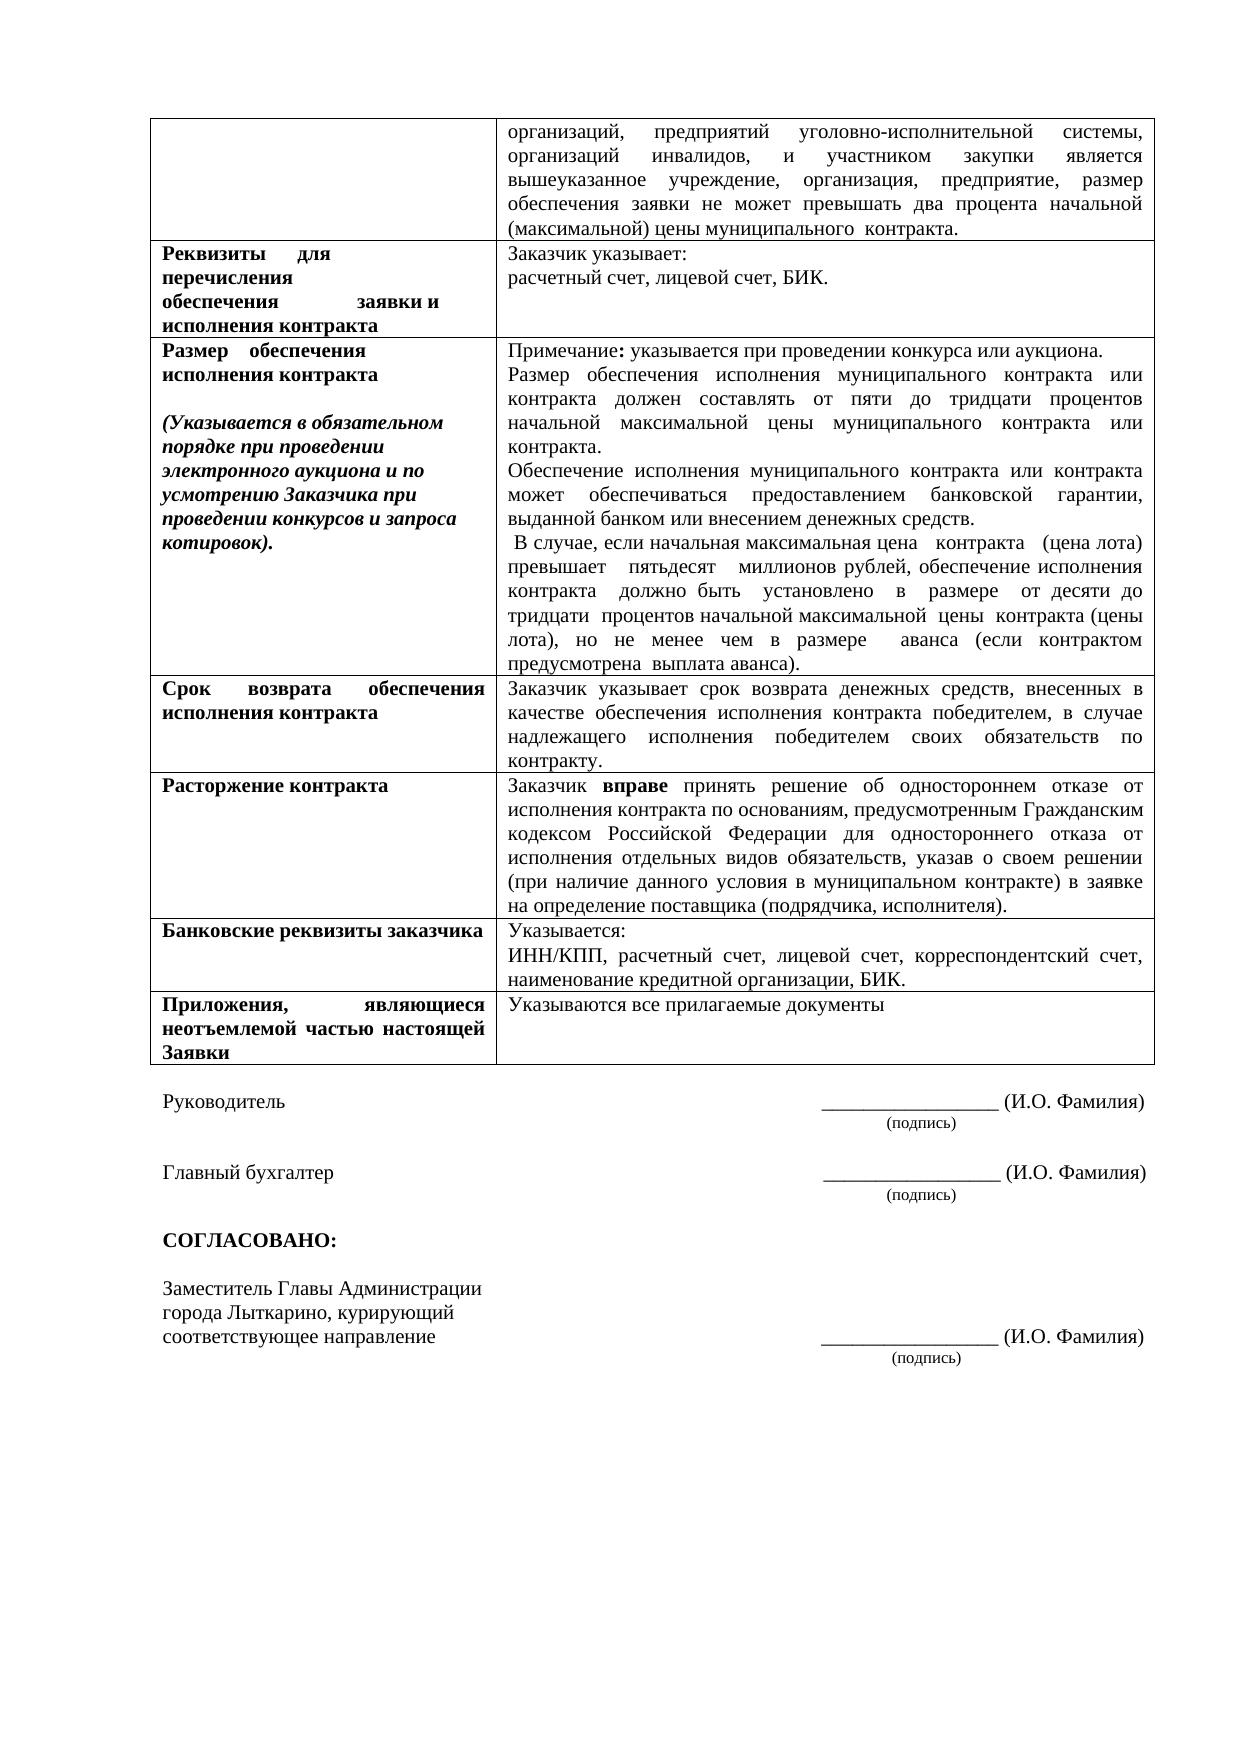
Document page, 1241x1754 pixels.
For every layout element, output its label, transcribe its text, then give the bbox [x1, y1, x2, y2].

table_cell Реквизиты для перечисления обеспечения заявки и исполнения контракта [151, 241, 496, 337]
table_cell Заказчик указывает: расчетный счет, лицевой счет, БИК. [497, 241, 1154, 337]
table_cell Размер обеспечения исполнения контракта (Указывается в обязательном порядке при проведении электронного аукциона и по усмотрению Заказчика при проведении конкурсов и запроса котировок). [151, 338, 496, 675]
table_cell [497, 119, 1154, 239]
table_cell Заказчик указывает срок возврата денежных средств, внесенных в качестве обеспечения исполнения контракта победителем, в случае надлежащего исполнения победителем своих обязательств по контракту. [497, 676, 1154, 772]
text Руководитель _________________ (И.О. Фамилия) [162, 1089, 1152, 1113]
table_cell Указывается: ИНН/КПП, расчетный счет, лицевой счет, корреспондентский счет, наименование кредитной организации, БИК. [497, 919, 1154, 991]
text Заместитель Главы Администрации [162, 1276, 1152, 1300]
table_cell Заказчик вправе принять решение об одностороннем отказе от исполнения контракта по основаниям, предусмотренным Гражданским кодексом Российской Федерации для одностороннего отказа от исполнения отдельных видов обязательств, указав о своем решении (при наличие данного условия в муниципальном контракте) в заявке на определение поставщика (подрядчика, исполнителя). [497, 773, 1154, 917]
text (подпись) [162, 1184, 1152, 1203]
table_cell Указываются все прилагаемые документы [497, 992, 1154, 1064]
table_cell Срок возврата обеспечения исполнения контракта [151, 676, 496, 772]
table_cell Приложения, являющиеся неотъемлемой частью настоящей Заявки [151, 992, 496, 1064]
text Главный бухгалтер _________________ (И.О. Фамилия) [162, 1160, 1152, 1184]
table_cell Банковские реквизиты заказчика [151, 919, 496, 991]
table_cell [151, 119, 496, 239]
table_cell Примечание: указывается при проведении конкурса или аукциона. Размер обеспечения исполнения муниципального контракта или контракта должен составлять от пяти до тридцати процентов начальной максимальной цены муниципального контракта или контракта. Обеспечение исполнения муниципального контракта или контракта может обеспечиваться предоставлением банковской гарантии, выданной банком или внесением денежных средств. В случае, если начальная максимальная цена контракта (цена лота) превышает пятьдесят миллионов рублей, обеспечение исполнения контракта должно быть установлено в размере от десяти до тридцати процентов начальной максимальной цены контракта (цены лота), но не менее чем в размере аванса (если контрактом предусмотрена выплата аванса). [497, 338, 1154, 675]
text (подпись) [162, 1113, 1152, 1132]
text СОГЛАСОВАНО: [162, 1227, 1152, 1252]
text города Лыткарино, курирующий [162, 1300, 1152, 1324]
text (подпись) [162, 1348, 1152, 1367]
table_cell Расторжение контракта [151, 773, 496, 917]
text соответствующее направление _________________ (И.О. Фамилия) [162, 1324, 1152, 1348]
